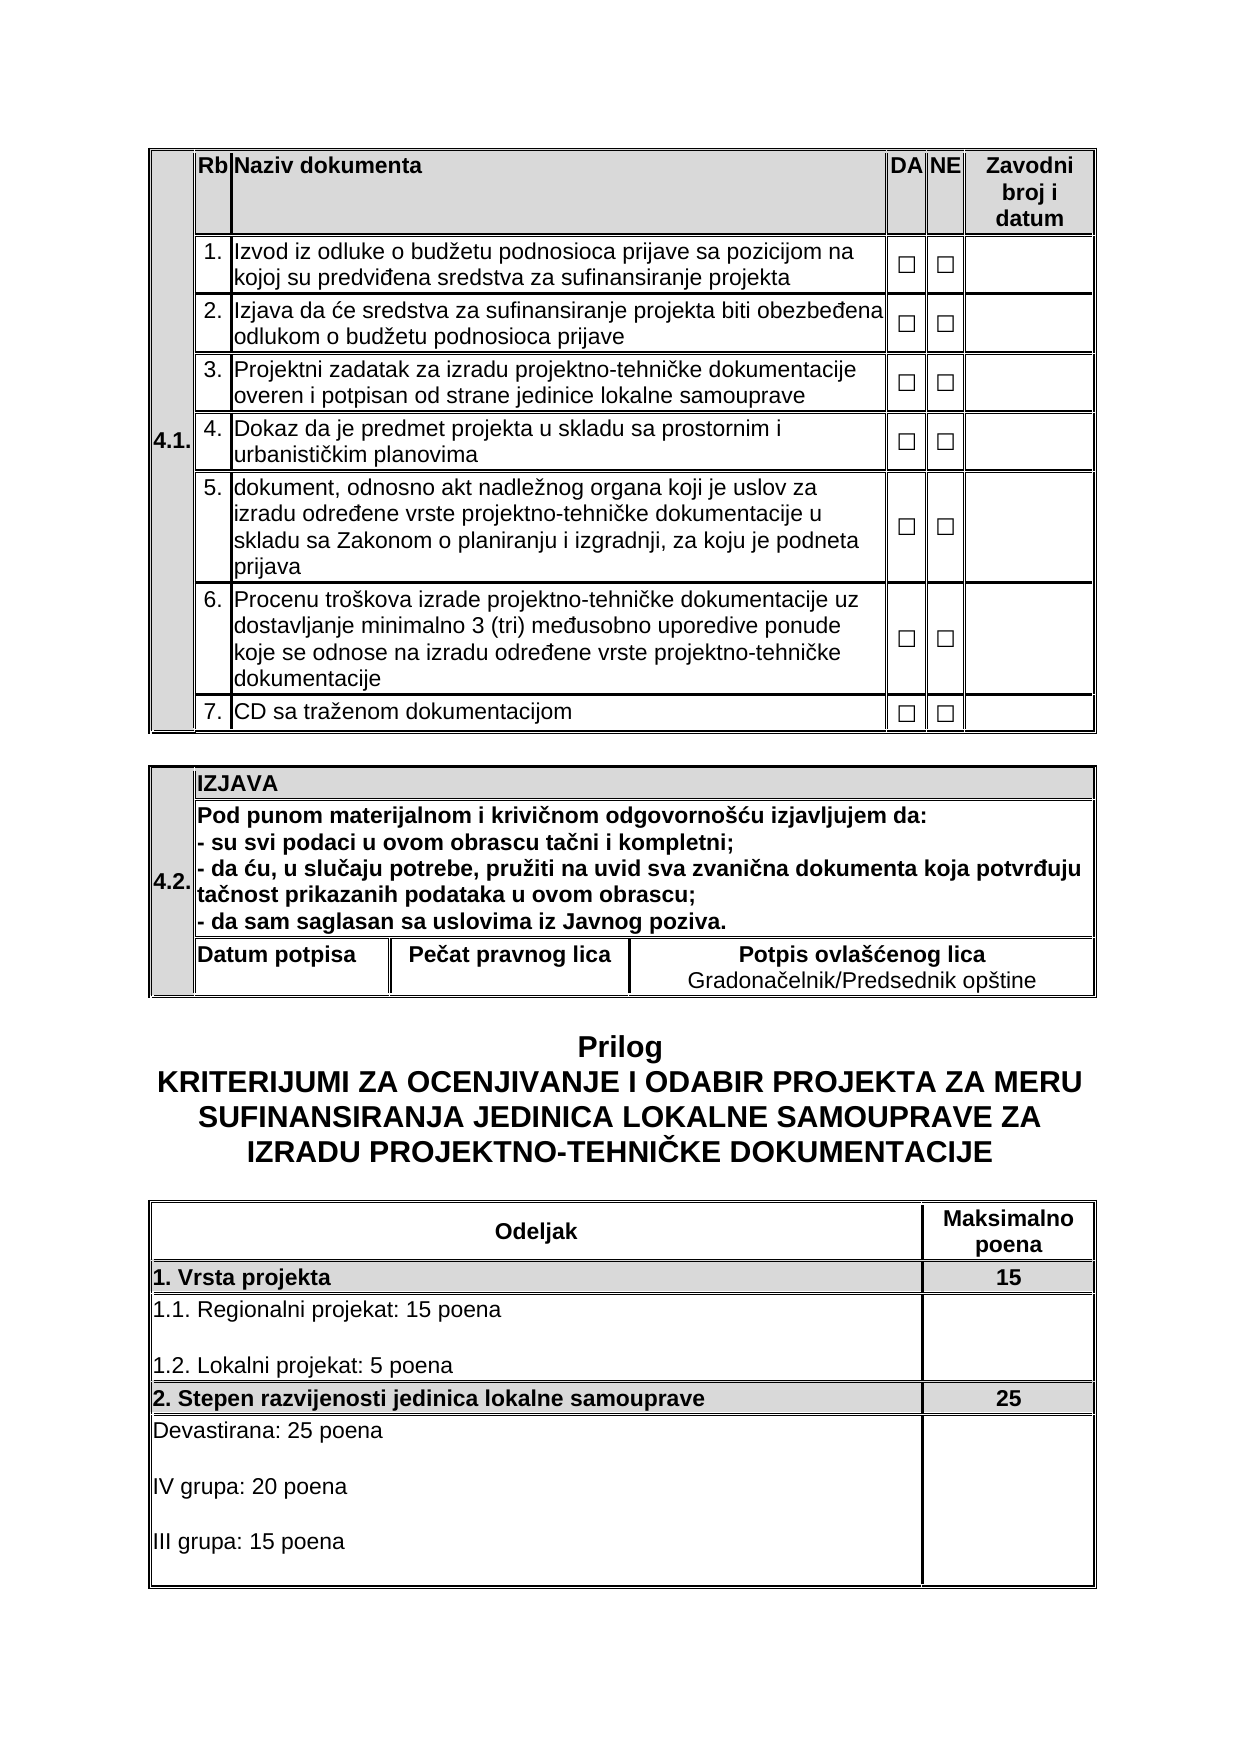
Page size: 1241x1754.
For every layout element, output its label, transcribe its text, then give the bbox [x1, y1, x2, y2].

table_cell Izvod iz odluke o budžetu podnosioca prijave sa pozicijom na kojoj su predviđena sredstva za sufinansiranje projekta [233, 237, 885, 292]
table_cell Procenu troškova izrade projektno-tehničke dokumentacije uz dostavljanje minimalno 3 (tri) međusobno uporedive ponude koje se odnose na izradu određene vrste projektno-tehničke dokumentacije [233, 584, 885, 693]
table_cell 2. [196, 295, 230, 351]
table_cell [966, 410, 1094, 469]
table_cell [152, 1413, 922, 1585]
table_cell CD sa traženom dokumentacijom [231, 696, 887, 730]
table_header Naziv dokumenta [231, 151, 887, 233]
table_cell 5. [196, 473, 230, 581]
table_cell ☐ [888, 473, 925, 581]
table_cell ☐ [928, 295, 963, 351]
table_header Rb [195, 151, 231, 233]
text Prilog [148, 1029, 1093, 1064]
table_header DA [887, 151, 926, 233]
table_cell ☐ [888, 355, 925, 410]
table_cell ☐ [926, 696, 964, 730]
table_header Odeljak [150, 1201, 922, 1259]
table_cell [966, 581, 1093, 693]
table_cell Projektni zadatak za izradu projektno-tehničke dokumentacije overen i potpisan od strane jedinice lokalne samouprave [233, 355, 885, 410]
table_cell ☐ [888, 295, 925, 351]
table_cell ☐ [888, 584, 925, 693]
table_cell dokument, odnosno akt nadležnog organa koji je uslov za izradu određene vrste projektno-tehničke dokumentacije u skladu sa Zakonom o planiranju i izgradnji, za koju je podneta prijava [233, 473, 885, 581]
table_cell Datum potpisa [195, 937, 390, 995]
table_cell [922, 1413, 1094, 1585]
table_cell [966, 469, 1094, 581]
table_cell Izjava da će sredstva za sufinansiranje projekta biti obezbeđena odlukom o budžetu podnosioca prijave [233, 295, 885, 351]
table_cell [965, 693, 1095, 730]
table_cell [924, 1291, 1094, 1380]
table_cell 1. [196, 237, 230, 292]
table_cell Pečat pravnog lica [390, 939, 629, 995]
table_cell Dokaz da je predmet projekta u skladu sa prostornim i urbanističkim planovima [233, 414, 885, 469]
table_header NE [926, 151, 964, 233]
table_header IZJAVA [195, 768, 1093, 798]
table_cell 3. [196, 355, 230, 410]
table_cell [966, 292, 1093, 351]
table_header Zavodni broj i datum [965, 151, 1093, 233]
table_cell 1.1. Regionalni projekat: 15 poena 1.2. Lokalni projekat: 5 poena [152, 1291, 921, 1380]
table_cell ☐ [928, 237, 963, 292]
table_cell ☐ [928, 473, 963, 581]
table_cell 15 [922, 1259, 1095, 1291]
table_cell 4. [196, 414, 230, 469]
table_cell [966, 233, 1094, 292]
table_cell ☐ [928, 584, 963, 693]
table_header 4.1. [152, 151, 194, 730]
table_cell 6. [196, 584, 230, 693]
table_cell 2. Stepen razvijenosti jedinica lokalne samouprave [150, 1380, 922, 1412]
text KRITERIJUMI ZA OCENJIVANJE I ODABIR PROJEKTA ZA MERU SUFINANSIRANJA JEDINICA LOKALNE SAMOUPRAVE ZA IZRADU PROJEKTNO-TEHNIČKE DOKUMENTACIJE [148, 1064, 1093, 1168]
table_cell [966, 351, 1094, 410]
table_cell Potpis ovlašćenog lica Gradonačelnik/Predsednik opštine [629, 936, 1095, 995]
table_cell ☐ [887, 696, 926, 730]
table_cell Pod punom materijalnom i krivičnom odgovornošću izjavljujem da: - su svi podaci u ovom obrascu tačni i kompletni; - da ću, u slučaju potrebe, pružiti na uvid sva zvanična dokumenta koja potvrđuju tačnost prikazanih podataka u ovom obrascu; - da sam saglasan sa uslovima iz Javnog poziva. [195, 798, 1095, 936]
table_cell ☐ [928, 355, 963, 410]
table_cell 7. [195, 696, 231, 730]
table_cell ☐ [888, 237, 925, 292]
table_cell 1. Vrsta projekta [150, 1259, 922, 1291]
table_cell 25 [922, 1380, 1095, 1412]
table_cell ☐ [928, 414, 963, 469]
table_cell ☐ [888, 414, 925, 469]
table_header Maksimalno poena [922, 1203, 1093, 1259]
table_header 4.2. [152, 768, 194, 995]
